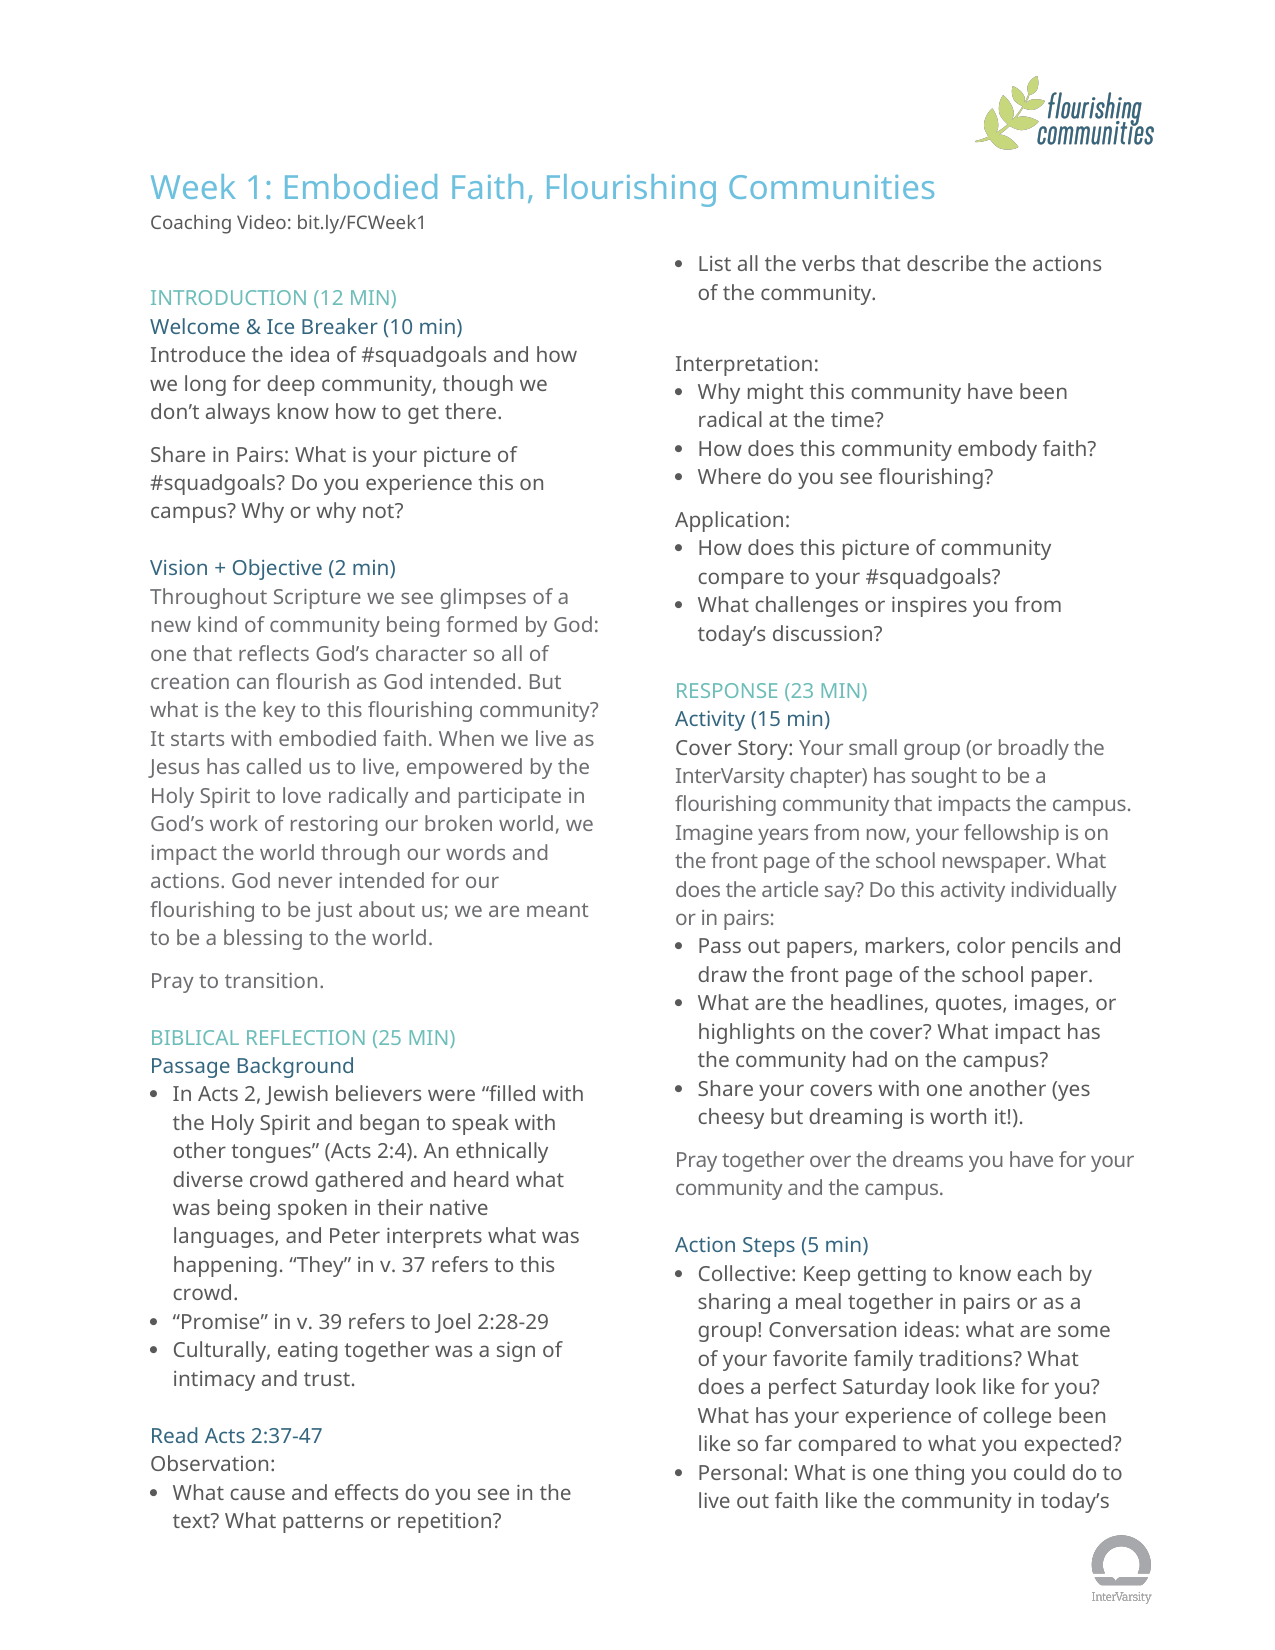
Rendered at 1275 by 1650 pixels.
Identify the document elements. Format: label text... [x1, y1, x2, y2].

subtitle Welcome & Ice Breaker (10 min) [150, 312, 600, 340]
text Pray to transition. [150, 966, 600, 994]
subtitle RESPONSE (23 MIN) [675, 676, 1125, 704]
text Pass out papers, markers, color pencils and draw the front page of the school paper. [675, 932, 1125, 988]
text Pray together over the dreams you have for your community and the campus. [675, 1145, 1134, 1202]
text What challenges or inspires you from today’s discussion? [675, 590, 1125, 647]
text List all the verbs that describe the actions of the community. [675, 249, 1125, 306]
text Collective: Keep getting to know each by sharing a meal together in pairs or as a group! Conversation ideas: what are some of your favorite family traditions? What does a perfect Saturday look like for you? What has your experience of college been like so far compared to what you expected? [675, 1259, 1125, 1458]
picture [974, 75, 1156, 151]
text Passage Background [150, 1051, 600, 1079]
text Culturally, eating together was a sign of intimacy and trust. [150, 1335, 600, 1392]
subtitle Activity (15 min) [675, 704, 1125, 733]
text Throughout Scripture we see glimpses of a new kind of community being formed by God: one that reflects God’s character so all of creation can flourish as God intended. But what is the key to this flourishing community? It starts with embodied faith. When we live as Jesus has called us to live, empowered by the Holy Spirit to love radically and participate in God’s work of restoring our broken world, we impact the world through our words and actions. God never intended for our flourishing to be just about us; we are meant to be a blessing to the world. [150, 582, 600, 952]
subtitle Vision + Objective (2 min) [150, 553, 600, 582]
subtitle Week 1: Embodied Faith, Flourishing Communities [150, 164, 1125, 209]
picture [1088, 1531, 1156, 1607]
text Share in Pairs: What is your picture of #squadgoals? Do you experience this on campus? Why or why not? [150, 440, 600, 525]
text INTRODUCTION (12 MIN) [150, 283, 600, 312]
text “Promise” in v. 39 refers to Joel 2:28-29 [150, 1307, 600, 1335]
text Why might this community have been radical at the time? [675, 377, 1125, 434]
text Coaching Video: bit.ly/FCWeek1 [150, 209, 1125, 235]
text BIBLICAL REFLECTION (25 MIN) [150, 1023, 600, 1051]
subtitle Action Steps (5 min) [675, 1230, 1125, 1259]
text How does this picture of community compare to your #squadgoals? [675, 533, 1125, 590]
text What are the headlines, quotes, images, or highlights on the cover? What impact has the community had on the campus? [675, 988, 1125, 1074]
text In Acts 2, Jewish believers were “filled with the Holy Spirit and began to speak with other tongues” (Acts 2:4). An ethnically diverse crowd gathered and heard what was being spoken in their native languages, and Peter interprets what was happening. “They” in v. 37 refers to this crowd. [150, 1079, 600, 1307]
text How does this community embody faith? [675, 434, 1125, 462]
subtitle Read Acts 2:37-47 [150, 1421, 600, 1449]
subtitle Application: [675, 505, 1125, 533]
text Cover Story: Your small group (or broadly the InterVarsity chapter) has sought to be a flourishing community that impacts the campus. Imagine years from now, your fellowship is on the front page of the school newspaper. What does the article say? Do this activity individually or in pairs: [675, 733, 1134, 932]
subtitle Interpretation: [675, 349, 1125, 377]
text Where do you see flourishing? [675, 462, 1125, 491]
text Share your covers with one another (yes cheesy but dreaming is worth it!). [675, 1074, 1125, 1131]
subtitle Observation: [150, 1449, 600, 1478]
text Introduce the idea of #squadgoals and how we long for deep community, though we don’t always know how to get there. [150, 340, 600, 426]
text What cause and effects do you see in the text? What patterns or repetition? [150, 1478, 600, 1534]
